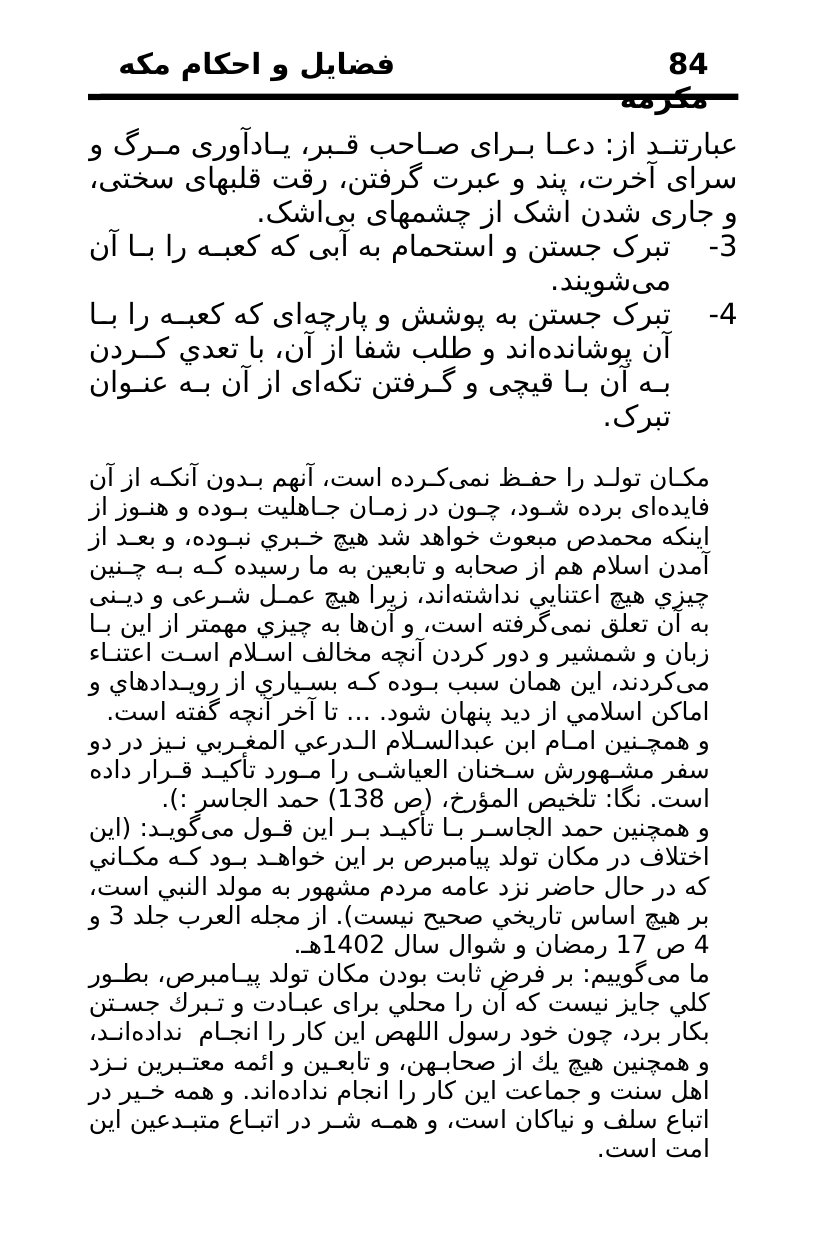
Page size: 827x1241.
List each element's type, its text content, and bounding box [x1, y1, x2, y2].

text در حالیکه خداوند حکیم اهداف و مقاصد زیارت شرعی را در امور زیر محدود و معین ساخته که عبارتند از: دعا برای صاحب قبر، یادآوری مرگ و سرای آخرت، پند و عبرت گرفتن، رقت قلبهای سختی، و جاری شدن اشک از چشمهای بی‌اشک. [89, 128, 738, 229]
list تبرک جستن به پوشش و پارچه‌ای که کعبه را با آن پوشانده‌اند و طلب شفا از آن، با تعدي كردن به آن با قیچی و گرفتن تکه‌ای از آن به عنوان تبرک. [89, 297, 708, 433]
list تبرک جستن و استحمام به آبی که کعبه را با آن می‌شویند. [89, 229, 708, 297]
